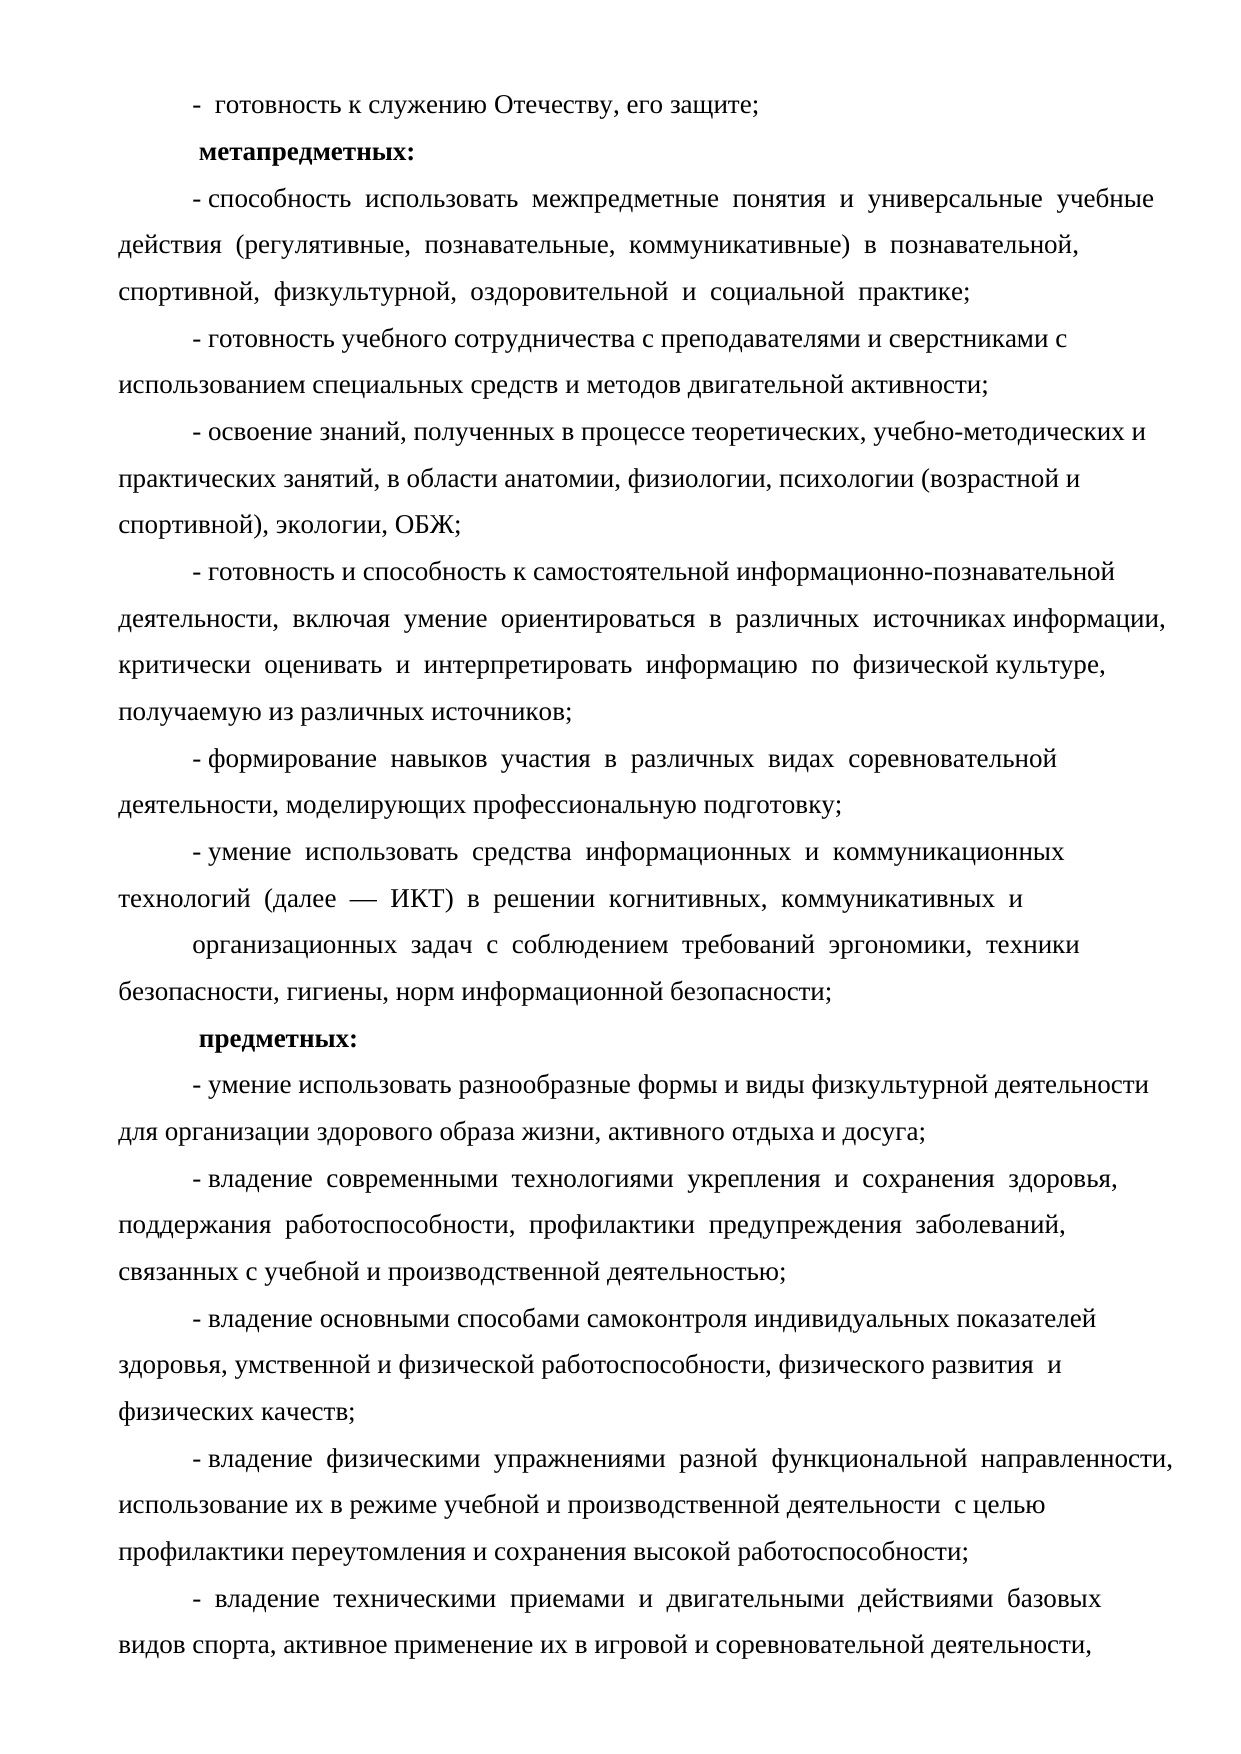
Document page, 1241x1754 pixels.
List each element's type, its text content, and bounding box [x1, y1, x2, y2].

text - готовность и способность к самостоятельной информационно-познавательной деятельности, включая умение ориентироваться в различных источниках информации, критически оценивать и интерпретировать информацию по физической культуре, получаемую из различных источников; [118, 555, 1181, 726]
text - владение основными способами самоконтроля индивидуальных показателей здоровья, умственной и физической работоспособности, физического развития и физических качеств; [118, 1302, 1181, 1426]
text - формирование навыков участия в различных видах соревновательной деятельности, моделирующих профессиональную подготовку; [118, 742, 1181, 820]
text - умение использовать средства информационных и коммуникационных технологий (далее — ИКТ) в решении когнитивных, коммуникативных и [118, 835, 1181, 913]
text предметных: [118, 1022, 1181, 1053]
text - готовность учебного сотрудничества с преподавателями и сверстниками с использованием специальных средств и методов двигательной активности; [118, 322, 1181, 400]
text - владение современными технологиями укрепления и сохранения здоровья, поддержания работоспособности, профилактики предупреждения заболеваний, связанных с учебной и производственной деятельностью; [118, 1162, 1181, 1286]
text - готовность к служению Отечеству, его защите; [118, 89, 1181, 120]
text - умение использовать разнообразные формы и виды физкультурной деятельности для организации здорового образа жизни, активного отдыха и досуга; [118, 1069, 1181, 1146]
text метапредметных: [118, 135, 1181, 166]
text - освоение знаний, полученных в процессе теоретических, учебно-методических и практических занятий, в области анатомии, физиологии, психологии (возрастной и спортивной), экологии, ОБЖ; [118, 415, 1181, 540]
text - способность использовать межпредметные понятия и универсальные учебные действия (регулятивные, познавательные, коммуникативные) в познавательной, спортивной, физкультурной, оздоровительной и социальной практике; [118, 182, 1181, 306]
text организационных задач с соблюдением требований эргономики, техники безопасности, гигиены, норм информационной безопасности; [118, 929, 1181, 1006]
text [118, 1582, 1181, 1660]
text - владение физическими упражнениями разной функциональной направленности, использование их в режиме учебной и производственной деятельности с целью профилактики переутомления и сохранения высокой работоспособности; [118, 1442, 1181, 1566]
